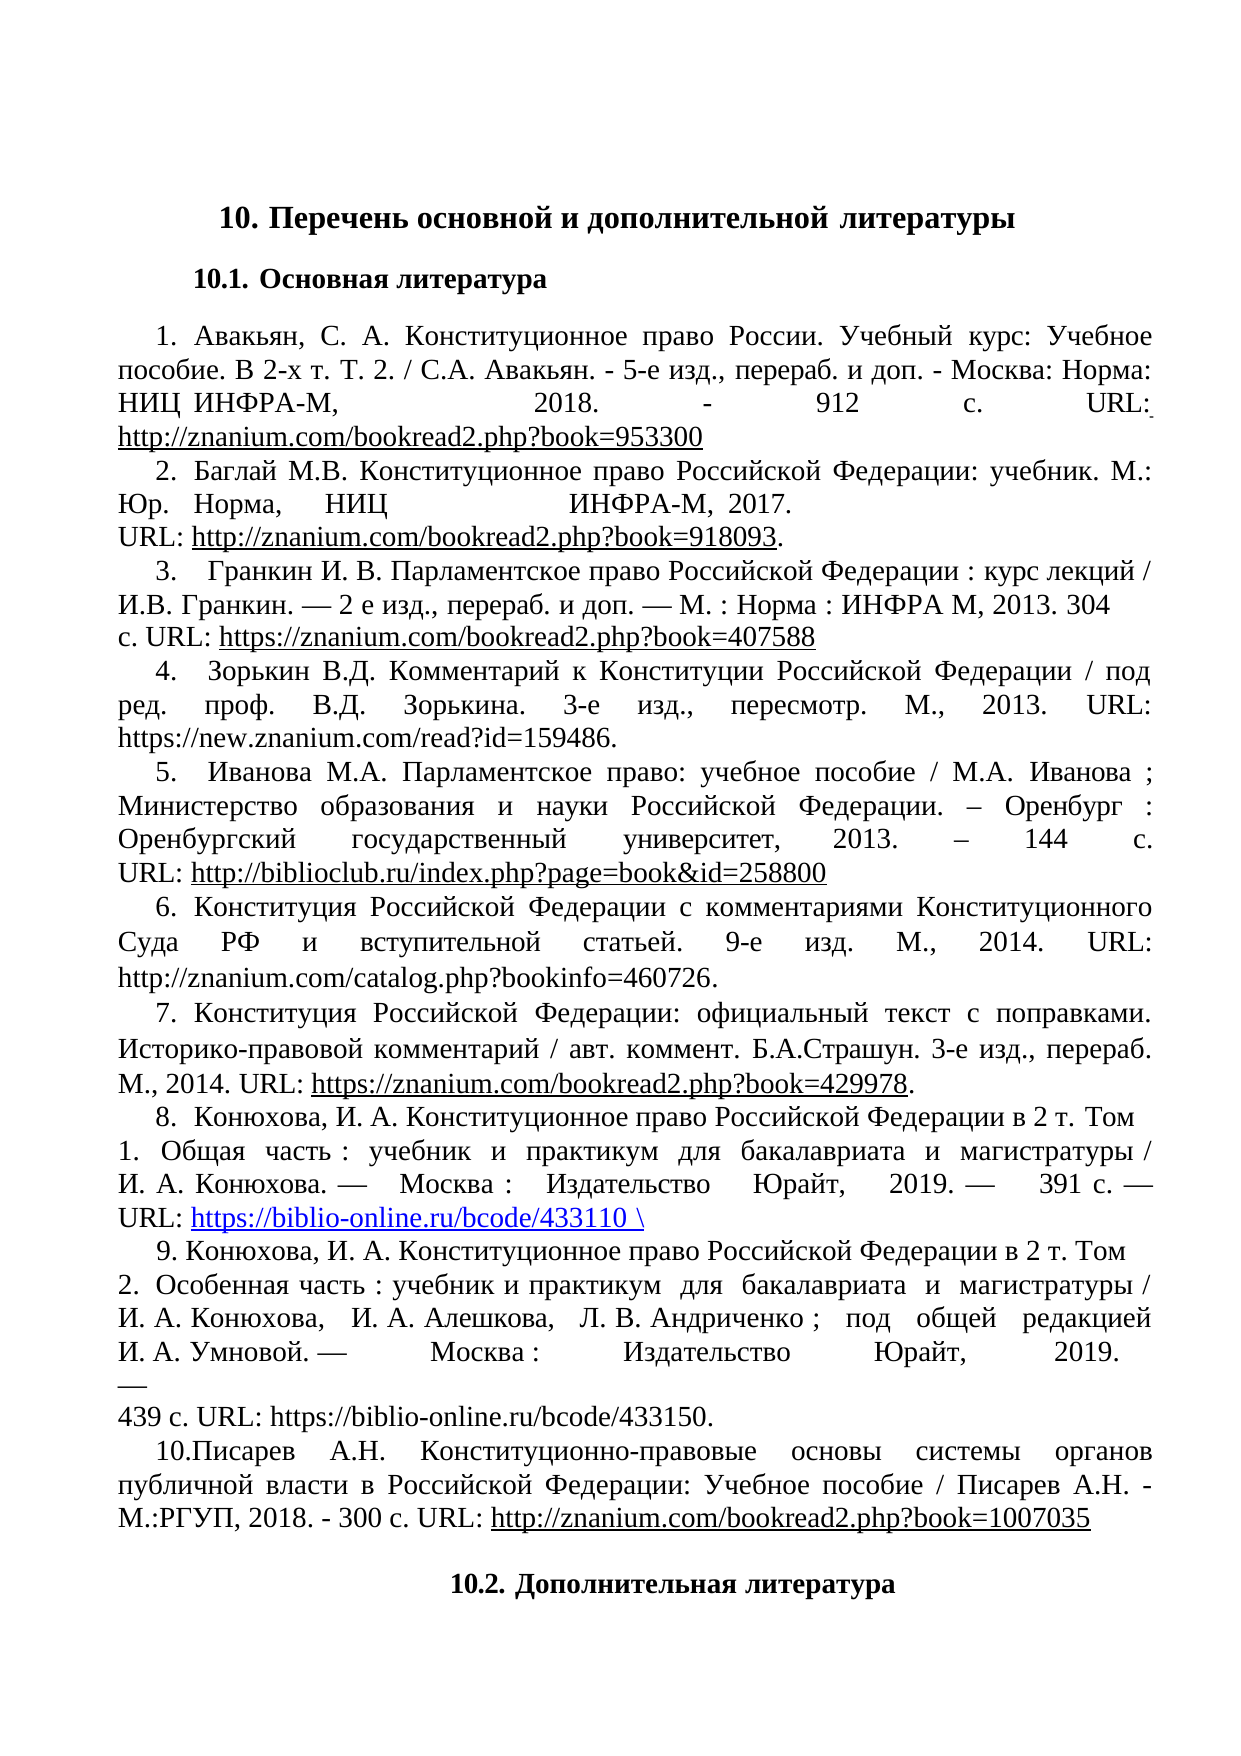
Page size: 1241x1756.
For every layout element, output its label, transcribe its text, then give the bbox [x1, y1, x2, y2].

list Конституция Российской Федерации: официальный текст с поправками. Историко-правовой комментарий / авт. коммент. Б.А.Страшун. 3-e изд., перераб. М., 2014. URL: https://znanium.com/bookread2.php?book=429978. [118, 996, 1152, 1099]
subtitle Основная литература [193, 261, 1221, 294]
list Гранкин И. В. Парламентское право Российской Федерации : курс лекций / И.В. Гранкин. — 2 е изд., перераб. и доп. — М. : Норма : ИНФРА М, 2013. 304 [118, 553, 1151, 620]
list Иванова М.А. Парламентское право: учебное пособие / М.А. Иванова ; Министерство образования и науки Российской Федерации. – Оренбург : Оренбургский государственный университет, 2013. – 144 с. URL: http://biblioclub.ru/index.php?page=book&id=258800 [118, 754, 1153, 888]
text URL: http://znanium.com/bookread2.php?book=918093. [118, 520, 1221, 553]
list Авакьян, С. А. Конституционное право России. Учебный курс: Учебное пособие. В 2-х т. Т. 2. / С.А. Авакьян. - 5-e изд., перераб. и доп. - Москва: Норма: НИЦ ИНФРА-М, 2018. - 912 с. URL: http://znanium.com/bookread2.php?book=953300 [118, 318, 1152, 453]
list Конституция Российской Федерации с комментариями Конституционного Суда РФ и вступительной статьей. 9-e изд. М., 2014. URL: http://znanium.com/catalog.php?bookinfo=460726. [118, 889, 1153, 993]
text 10.Писарев А.Н. Конституционно-правовые основы системы органов публичной власти в Российской Федерации: Учебное пособие / Писарев А.Н. - М.:РГУП, 2018. - 300 с. URL: http://znanium.com/bookread2.php?book=1007035 [118, 1433, 1153, 1534]
list Конюхова, И. А. Конституционное право Российской Федерации в 2 т. Том [155, 1101, 1221, 1133]
list Зорькин В.Д. Комментарий к Конституции Российской Федерации / под ред. проф. В.Д. Зорькина. 3-e изд., пересмотр. М., 2013. URL: https://new.znanium.com/read?id=159486. [118, 653, 1152, 754]
list Общая часть : учебник и практикум для бакалавриата и магистратуры / И. А. Конюхова. — Москва : Издательство Юрайт, 2019. — 391 с. — URL: https://biblio-online.ru/bcode/433110 \ [118, 1133, 1153, 1233]
text 9. Конюхова, И. А. Конституционное право Российской Федерации в 2 т. Том [156, 1233, 1221, 1267]
list Баглай М.В. Конституционное право Российской Федерации: учебник. М.: Юр. Норма, НИЦ ИНФРА-М, 2017. [118, 453, 1153, 520]
text 439 с. URL: https://biblio-online.ru/bcode/433150. [118, 1401, 1221, 1433]
text с. URL: https://znanium.com/bookread2.php?book=407588 [118, 620, 1221, 653]
subtitle Дополнительная литература [449, 1566, 1221, 1600]
subtitle Перечень основной и дополнительной литературы [218, 198, 1221, 236]
list Особенная часть : учебник и практикум для бакалавриата и магистратуры / И. А. Конюхова, И. А. Алешкова, Л. В. Андриченко ; под общей редакцией И. А. Умновой. — Москва : Издательство Юрайт, 2019. — [118, 1267, 1153, 1401]
